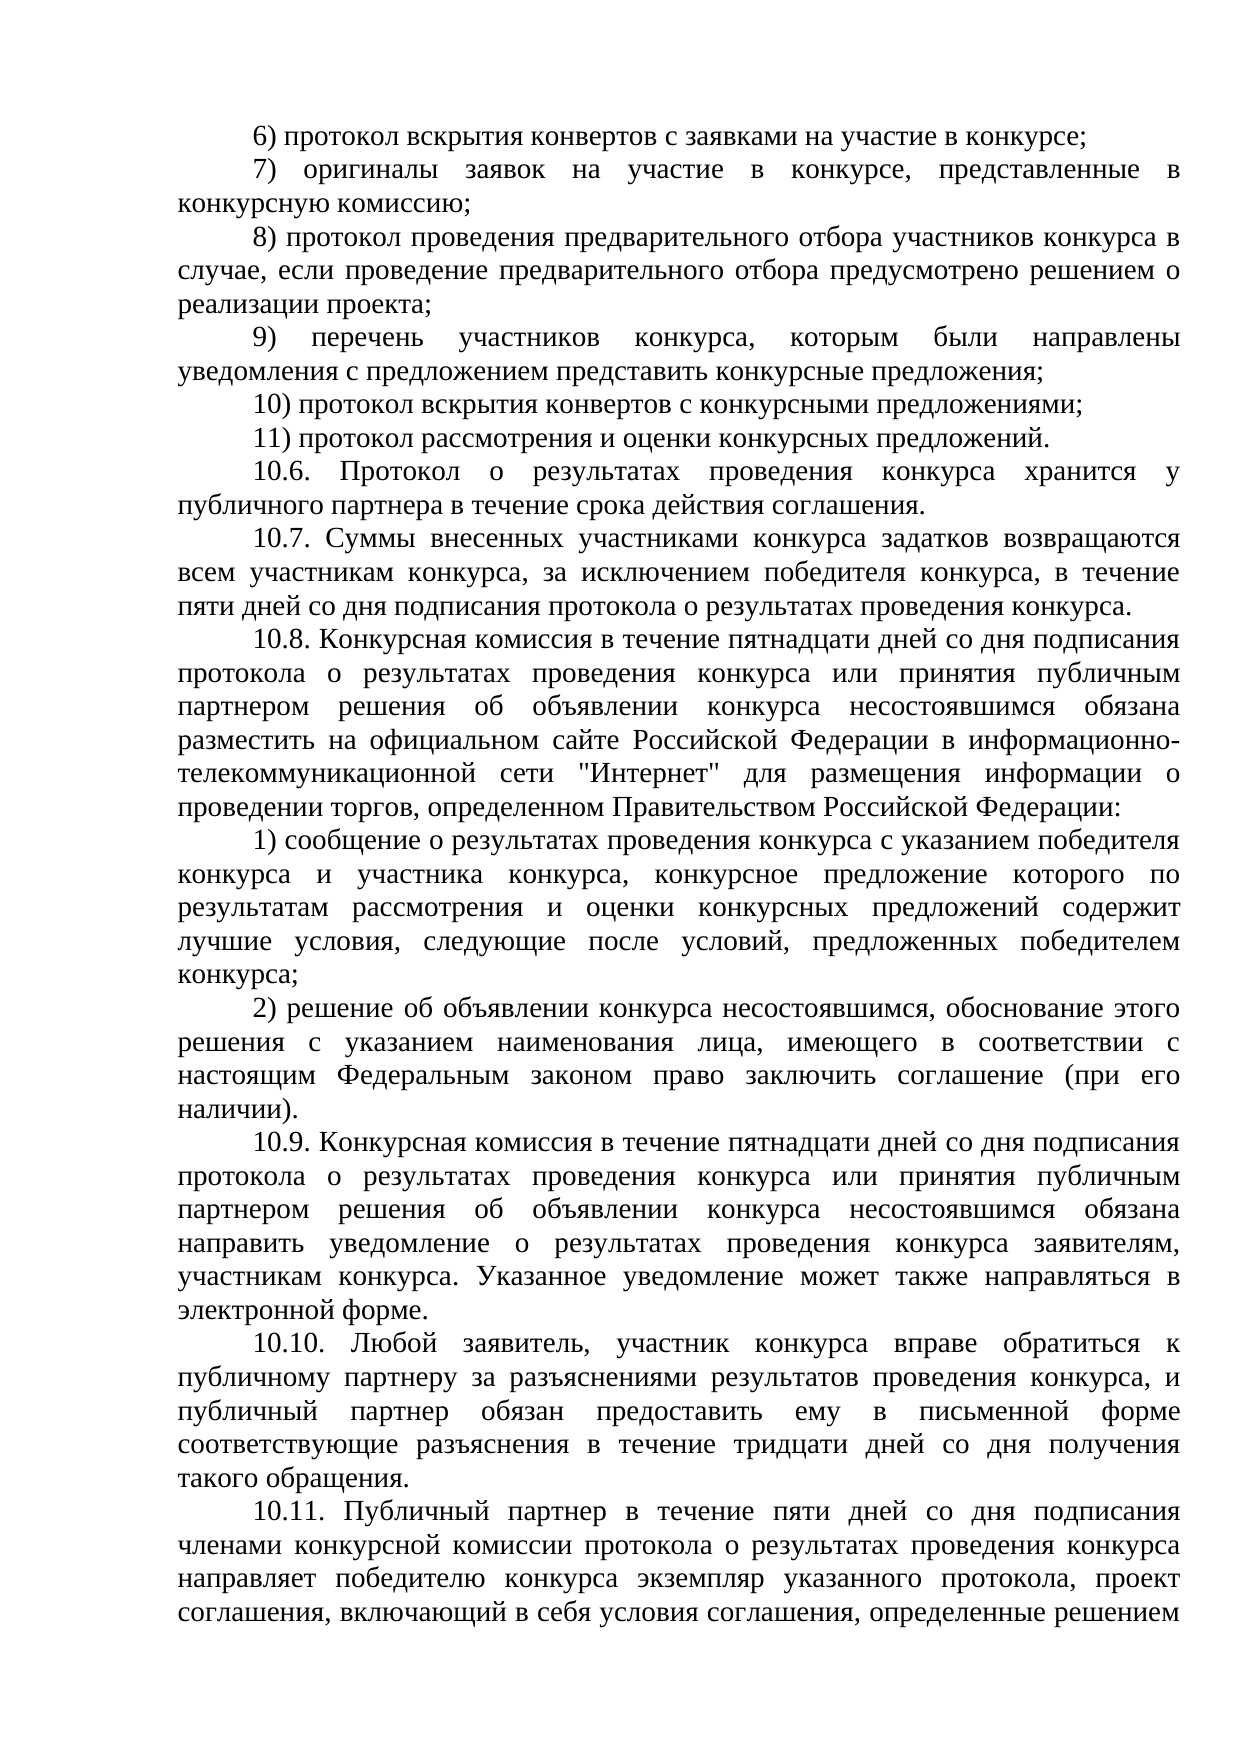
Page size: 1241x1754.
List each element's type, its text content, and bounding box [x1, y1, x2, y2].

text 6) протокол вскрытия конвертов с заявками на участие в конкурсе; [177, 118, 1181, 152]
text 9) перечень участников конкурса, которым были направлены уведомления с предложением представить конкурсные предложения; [177, 319, 1181, 386]
text 7) оригиналы заявок на участие в конкурсе, представленные в конкурсную комиссию; [177, 152, 1181, 219]
text 1) сообщение о результатах проведения конкурса с указанием победителя конкурса и участника конкурса, конкурсное предложение которого по результатам рассмотрения и оценки конкурсных предложений содержит лучшие условия, следующие после условий, предложенных победителем конкурса; [177, 822, 1181, 990]
text 10.6. Протокол о результатах проведения конкурса хранится у публичного партнера в течение срока действия соглашения. [177, 453, 1181, 521]
text 10.10. Любой заявитель, участник конкурса вправе обратиться к публичному партнеру за разъяснениями результатов проведения конкурса, и публичный партнер обязан предоставить ему в письменной форме соответствующие разъяснения в течение тридцати дней со дня получения такого обращения. [177, 1326, 1181, 1493]
text 10) протокол вскрытия конвертов с конкурсными предложениями; [177, 386, 1181, 420]
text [177, 1493, 1181, 1627]
text 11) протокол рассмотрения и оценки конкурсных предложений. [177, 420, 1181, 453]
text 2) решение об объявлении конкурса несостоявшимся, обоснование этого решения с указанием наименования лица, имеющего в соответствии с настоящим Федеральным законом право заключить соглашение (при его наличии). [177, 990, 1181, 1124]
text 10.8. Конкурсная комиссия в течение пятнадцати дней со дня подписания протокола о результатах проведения конкурса или принятия публичным партнером решения об объявлении конкурса несостоявшимся обязана разместить на официальном сайте Российской Федерации в информационно-телекоммуникационной сети "Интернет" для размещения информации о проведении торгов, определенном Правительством Российской Федерации: [177, 621, 1181, 822]
text 10.9. Конкурсная комиссия в течение пятнадцати дней со дня подписания протокола о результатах проведения конкурса или принятия публичным партнером решения об объявлении конкурса несостоявшимся обязана направить уведомление о результатах проведения конкурса заявителям, участникам конкурса. Указанное уведомление может также направляться в электронной форме. [177, 1124, 1181, 1326]
text 8) протокол проведения предварительного отбора участников конкурса в случае, если проведение предварительного отбора предусмотрено решением о реализации проекта; [177, 219, 1181, 319]
text 10.7. Суммы внесенных участниками конкурса задатков возвращаются всем участникам конкурса, за исключением победителя конкурса, в течение пяти дней со дня подписания протокола о результатах проведения конкурса. [177, 521, 1181, 621]
